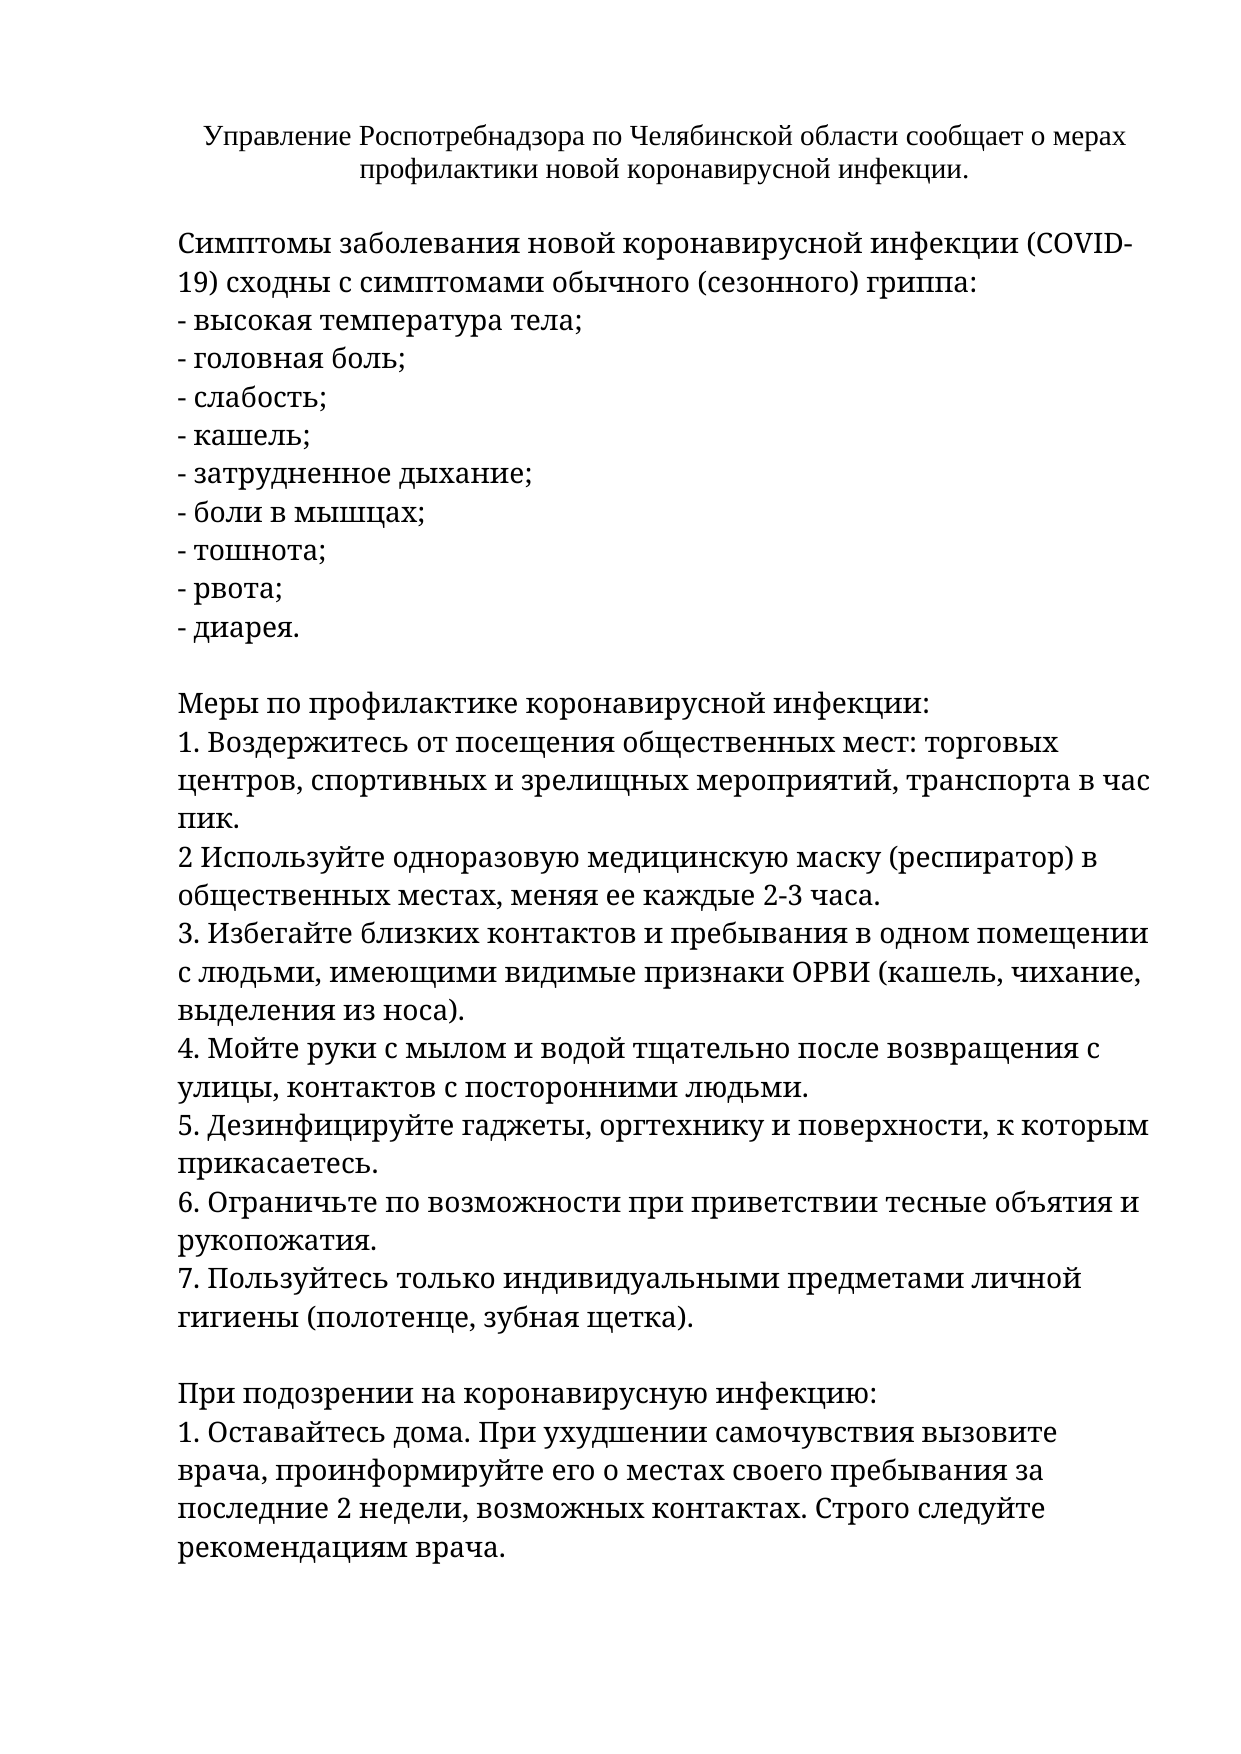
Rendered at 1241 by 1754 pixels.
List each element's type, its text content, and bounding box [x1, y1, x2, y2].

text - диарея. [177, 607, 1152, 645]
text - затрудненное дыхание; [177, 453, 1152, 492]
text - тошнота; [177, 530, 1152, 568]
text - кашель; [177, 415, 1152, 453]
text При подозрении на коронавирусную инфекцию: [177, 1373, 1152, 1412]
text 1. Воздержитесь от посещения общественных мест: торговых центров, спортивных и зрелищных мероприятий, транспорта в час пик. [177, 722, 1152, 837]
text Меры по профилактике коронавирусной инфекции: [177, 683, 1152, 722]
text 5. Дезинфицируйте гаджеты, оргтехнику и поверхности, к которым прикасаетесь. [177, 1105, 1152, 1182]
text Управление Роспотребнадзора по Челябинской области сообщает о мерах профилактики новой коронавирусной инфекции. [177, 118, 1152, 185]
text - головная боль; [177, 338, 1152, 377]
text - боли в мышцах; [177, 492, 1152, 530]
text 4. Мойте руки с мылом и водой тщательно после возвращения с улицы, контактов с посторонними людьми. [177, 1028, 1152, 1105]
text 1. Оставайтесь дома. При ухудшении самочувствия вызовите врача, проинформируйте его о местах своего пребывания за последние 2 недели, возможных контактах. Строго следуйте рекомендациям врача. [177, 1412, 1152, 1565]
text 7. Пользуйтесь только индивидуальными предметами личной гигиены (полотенце, зубная щетка). [177, 1258, 1152, 1335]
text 2 Используйте одноразовую медицинскую маску (респиратор) в общественных местах, меняя ее каждые 2-3 часа. [177, 837, 1152, 913]
text - высокая температура тела; [177, 300, 1152, 338]
text 6. Ограничьте по возможности при приветствии тесные объятия и рукопожатия. [177, 1182, 1152, 1258]
text Симптомы заболевания новой коронавирусной инфекции (COVID-19) сходны с симптомами обычного (сезонного) гриппа: [177, 223, 1152, 300]
text 3. Избегайте близких контактов и пребывания в одном помещении с людьми, имеющими видимые признаки ОРВИ (кашель, чихание, выделения из носа). [177, 913, 1152, 1028]
text - слабость; [177, 377, 1152, 415]
text - рвота; [177, 568, 1152, 607]
